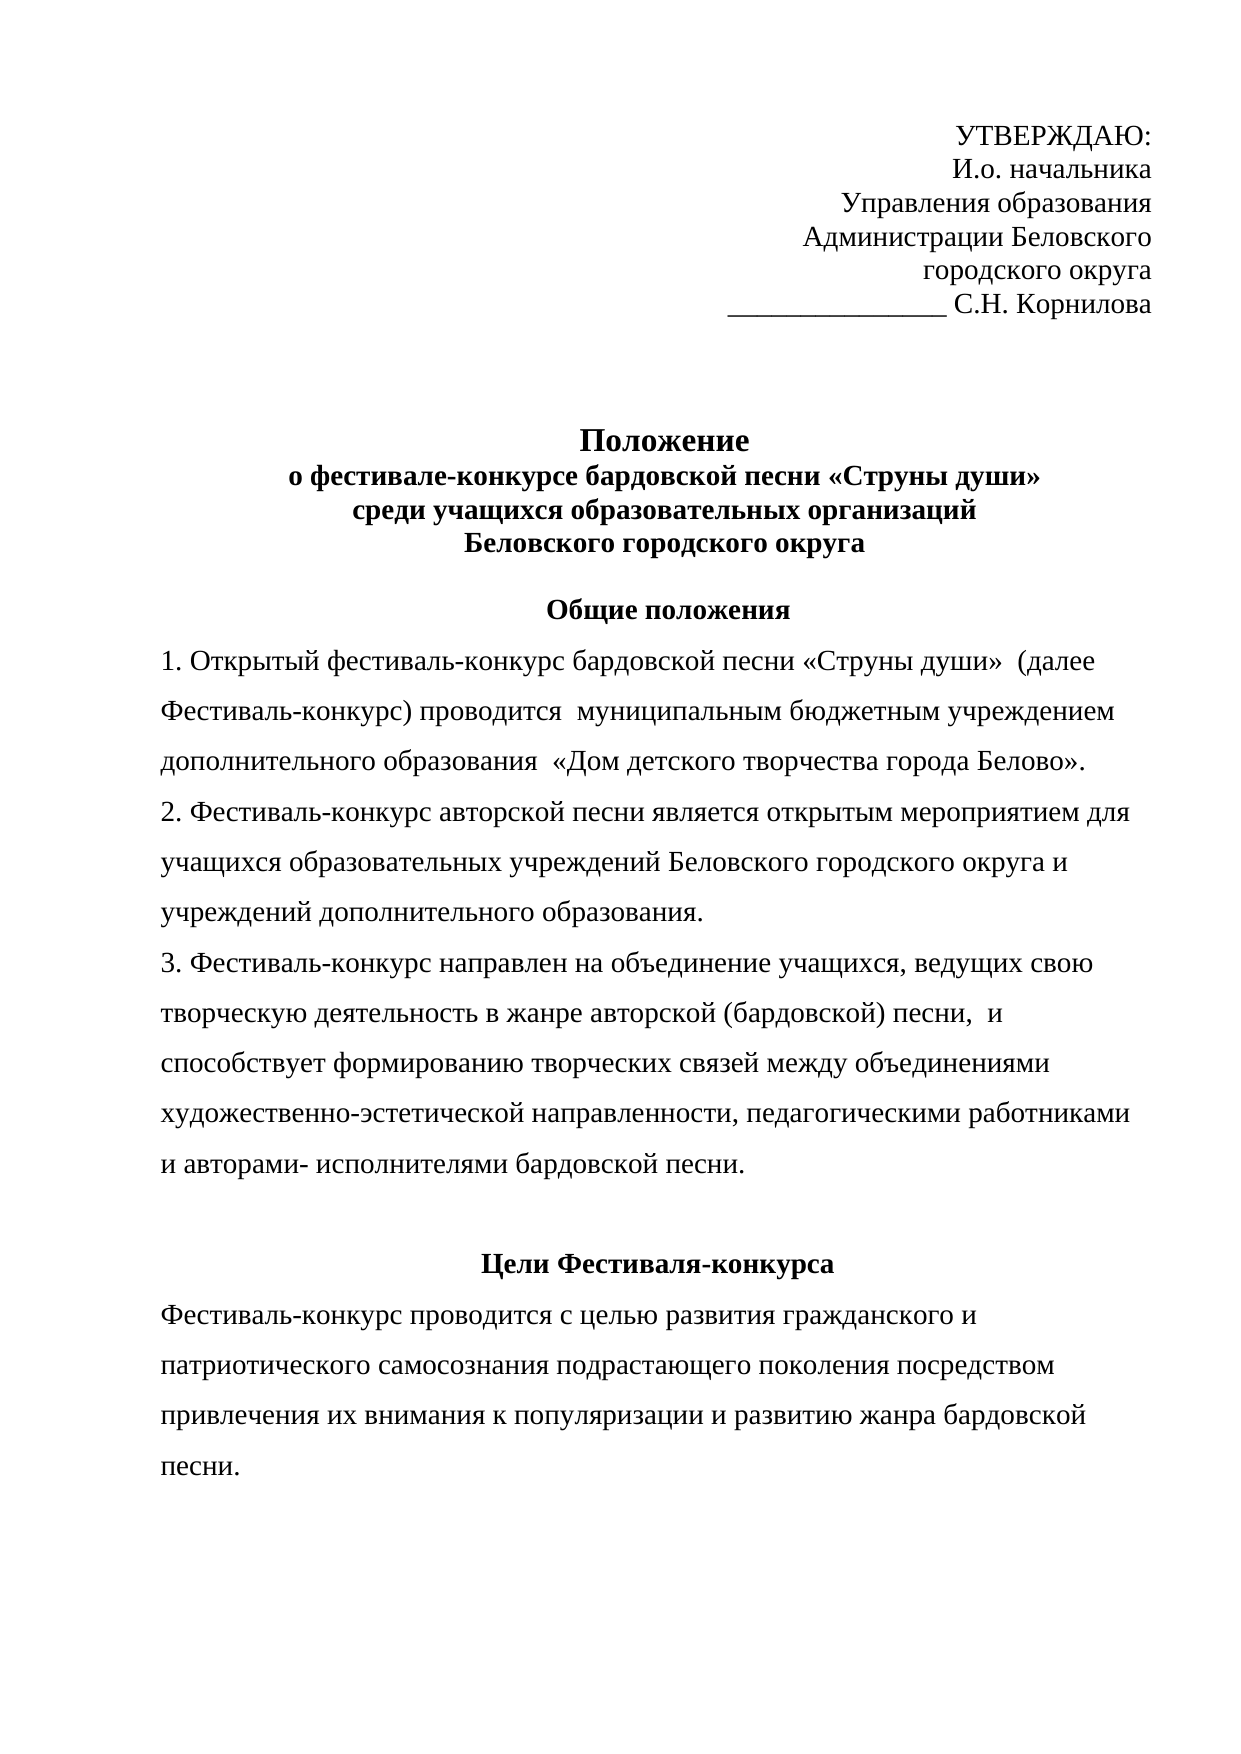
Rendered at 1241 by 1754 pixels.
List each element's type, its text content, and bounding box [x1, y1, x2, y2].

text Администрации Беловского [177, 219, 1152, 252]
text городского округа [177, 252, 1152, 286]
subtitle 2. Фестиваль-конкурс авторской песни является открытым мероприятием для учащихся образовательных учреждений Беловского городского округа и учреждений дополнительного образования. [160, 794, 1155, 928]
text И.о. начальника [177, 152, 1152, 185]
subtitle 3. Фестиваль-конкурс направлен на объединение учащихся, ведущих свою творческую деятельность в жанре авторской (бардовской) песни, и способствует формированию творческих связей между объединениями художественно-эстетической направленности, педагогическими работниками и авторами- исполнителями бардовской песни. [160, 945, 1155, 1179]
text Управления образования [177, 185, 1152, 219]
text Общие положения [177, 592, 1152, 626]
subtitle 1. Открытый фестиваль-конкурс бардовской песни «Струны души» (далее Фестиваль-конкурс) проводится муниципальным бюджетным учреждением дополнительного образования «Дом детского творчества города Белово». [160, 643, 1155, 777]
subtitle Фестиваль-конкурс проводится с целью развития гражданского и патриотического самосознания подрастающего поколения посредством привлечения их внимания к популяризации и развитию жанра бардовской песни. [160, 1297, 1155, 1481]
text Беловского городского округа [177, 525, 1152, 559]
text среди учащихся образовательных организаций [177, 492, 1152, 525]
text УТВЕРЖДАЮ: [177, 118, 1152, 152]
text о фестивале-конкурсе бардовской песни «Струны души» [177, 458, 1152, 492]
text _______________ С.Н. Корнилова [177, 286, 1152, 319]
subtitle Цели Фестиваля-конкурса [160, 1247, 1155, 1280]
text Положение [177, 420, 1152, 458]
